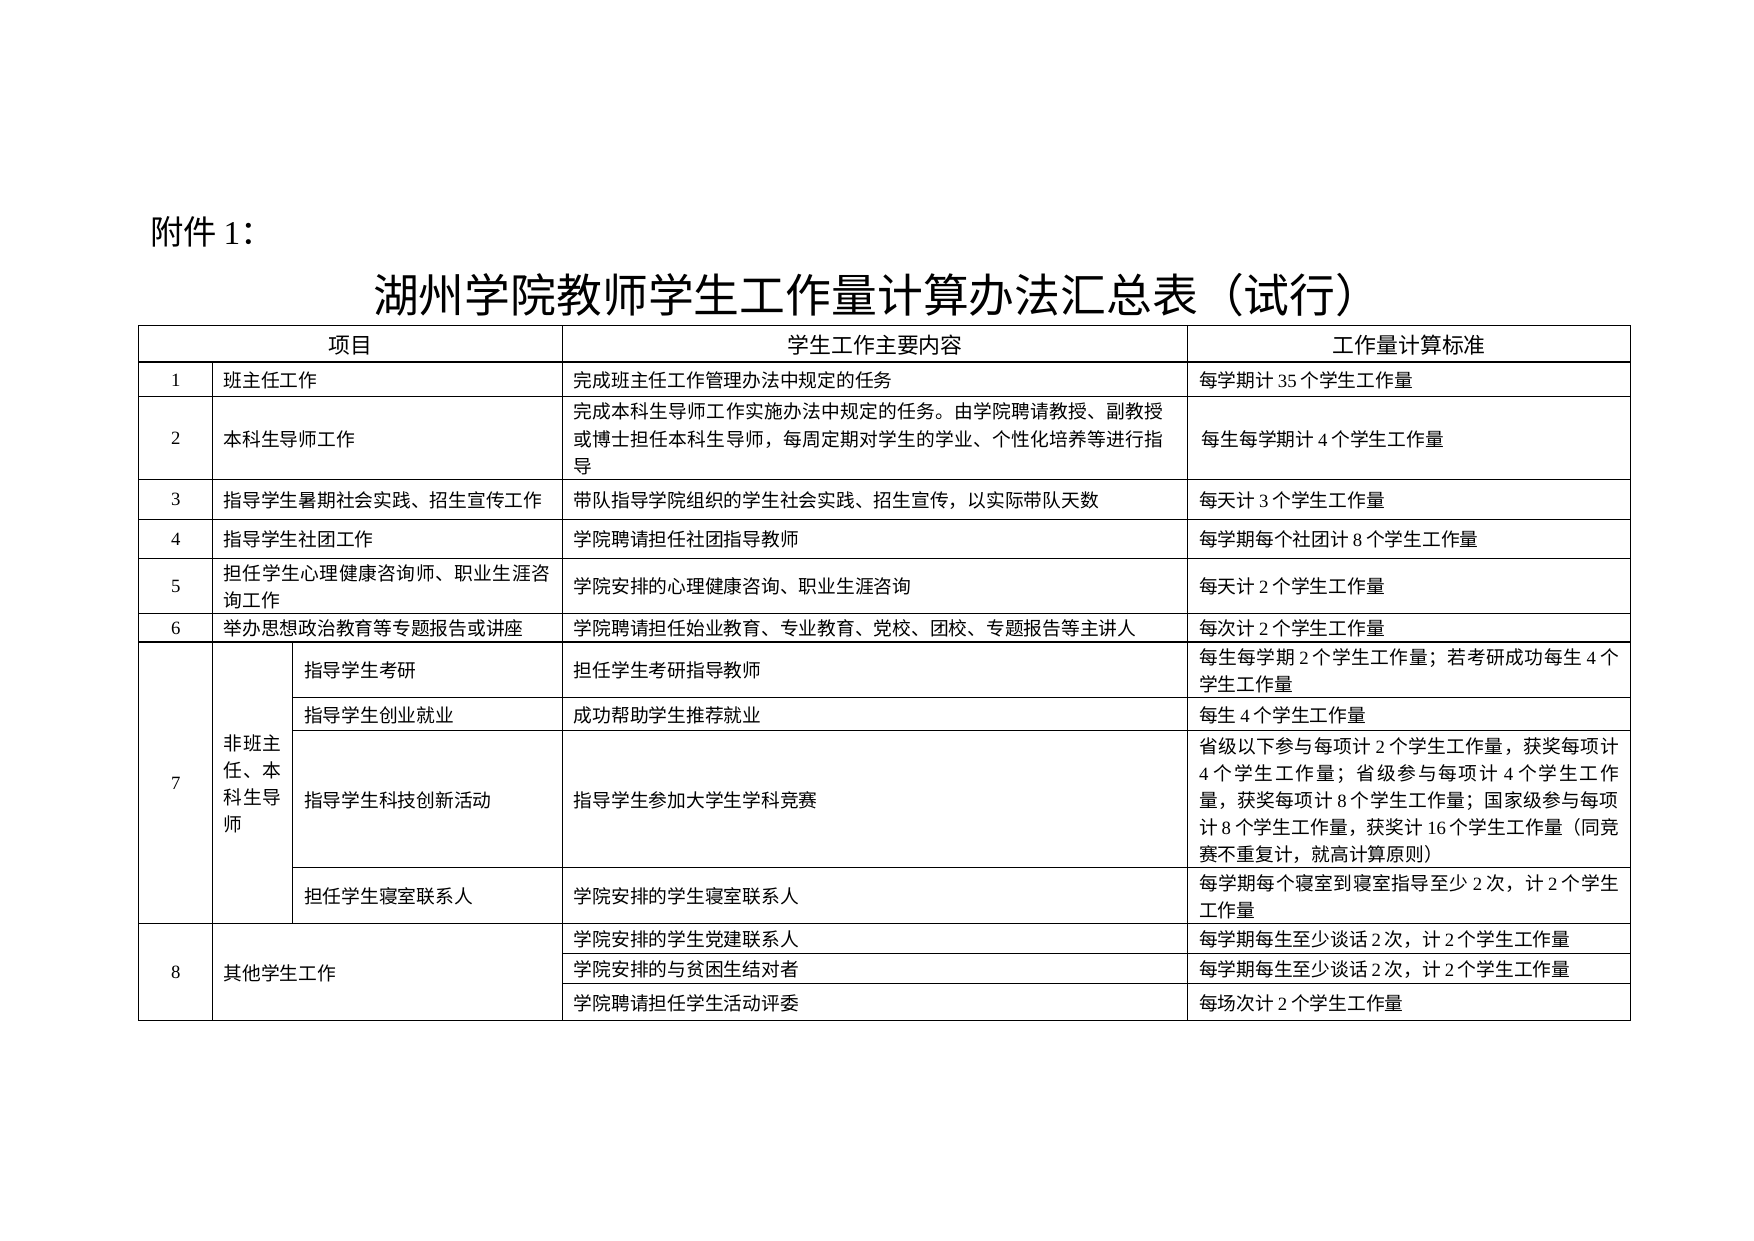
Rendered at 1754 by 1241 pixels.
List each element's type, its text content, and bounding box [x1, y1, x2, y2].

table_cell 指导学生暑期社会实践、招生宣传工作 [213, 480, 562, 519]
table_cell 指导学生社团工作 [213, 520, 562, 557]
table_header 学生工作主要内容 [563, 326, 1187, 361]
table_cell 每天计2个学生工作量 [1188, 559, 1630, 613]
table_cell 学院安排的与贫困生结对者 [563, 954, 1187, 983]
table_cell 1 [139, 363, 212, 396]
table_cell 学院聘请担任社团指导教师 [563, 520, 1187, 557]
table_cell 学院安排的学生党建联系人 [563, 924, 1187, 953]
table_cell 班主任工作 [213, 363, 562, 396]
table_cell 每学期每个寝室到寝室指导至少2次，计2个学生工作量 [1188, 868, 1630, 923]
table_cell 7 [139, 643, 212, 923]
table_cell 完成本科生导师工作实施办法中规定的任务。由学院聘请教授、副教授或博士担任本科生导师，每周定期对学生的学业、个性化培养等进行指导 [563, 397, 1187, 479]
table_cell 8 [139, 924, 212, 1020]
table_cell 每学期计35个学生工作量 [1188, 363, 1630, 396]
table_cell 每场次计2个学生工作量 [1188, 984, 1630, 1020]
table_cell 每天计3个学生工作量 [1188, 480, 1630, 519]
table_cell 带队指导学院组织的学生社会实践、招生宣传，以实际带队天数 [563, 480, 1187, 519]
table_cell 每生4个学生工作量 [1188, 698, 1630, 730]
table_cell 4 [139, 520, 212, 557]
table_cell 非班主任、本科生导师 [213, 643, 292, 923]
table_cell 省级以下参与每项计2个学生工作量，获奖每项计4个学生工作量；省级参与每项计4个学生工作量，获奖每项计8个学生工作量；国家级参与每项计8个学生工作量，获奖计16个学生工作量（同竞赛不重复计，就高计算原则） [1188, 731, 1630, 867]
table_header 工作量计算标准 [1188, 326, 1630, 361]
text 湖州学院教师学生工作量计算办法汇总表（试行） [150, 263, 1604, 325]
table_cell 3 [139, 480, 212, 519]
table_cell 完成班主任工作管理办法中规定的任务 [563, 363, 1187, 396]
table_cell 指导学生考研 [293, 643, 562, 697]
table_cell 指导学生创业就业 [293, 698, 562, 730]
table_cell 每生每学期计4个学生工作量 [1188, 397, 1630, 479]
table_cell 学院安排的学生寝室联系人 [563, 868, 1187, 923]
table_cell 担任学生心理健康咨询师、职业生涯咨询工作 [213, 559, 562, 613]
table_cell 6 [139, 614, 212, 641]
table_cell 其他学生工作 [213, 924, 562, 1020]
table_cell 5 [139, 559, 212, 613]
table_cell 学院聘请担任学生活动评委 [563, 984, 1187, 1020]
table_cell 每学期每个社团计8个学生工作量 [1188, 520, 1630, 557]
table_cell 每学期每生至少谈话2次，计2个学生工作量 [1188, 954, 1630, 983]
table_cell 本科生导师工作 [213, 397, 562, 479]
table_header 项目 [139, 326, 562, 361]
table_cell 学院聘请担任始业教育、专业教育、党校、团校、专题报告等主讲人 [563, 614, 1187, 641]
table_cell 每学期每生至少谈话2次，计2个学生工作量 [1188, 924, 1630, 953]
table_cell 担任学生考研指导教师 [563, 643, 1187, 697]
table_cell 每次计2个学生工作量 [1188, 614, 1630, 641]
table_cell 举办思想政治教育等专题报告或讲座 [213, 614, 562, 641]
table_cell 成功帮助学生推荐就业 [563, 698, 1187, 730]
table_cell 学院安排的心理健康咨询、职业生涯咨询 [563, 559, 1187, 613]
table_cell 指导学生参加大学生学科竞赛 [563, 731, 1187, 867]
table_cell 每生每学期2个学生工作量；若考研成功每生4个学生工作量 [1188, 643, 1630, 697]
text 附件1： [150, 198, 1604, 263]
table_cell 2 [139, 397, 212, 479]
table_cell 担任学生寝室联系人 [293, 868, 562, 923]
table_cell 指导学生科技创新活动 [293, 731, 562, 867]
